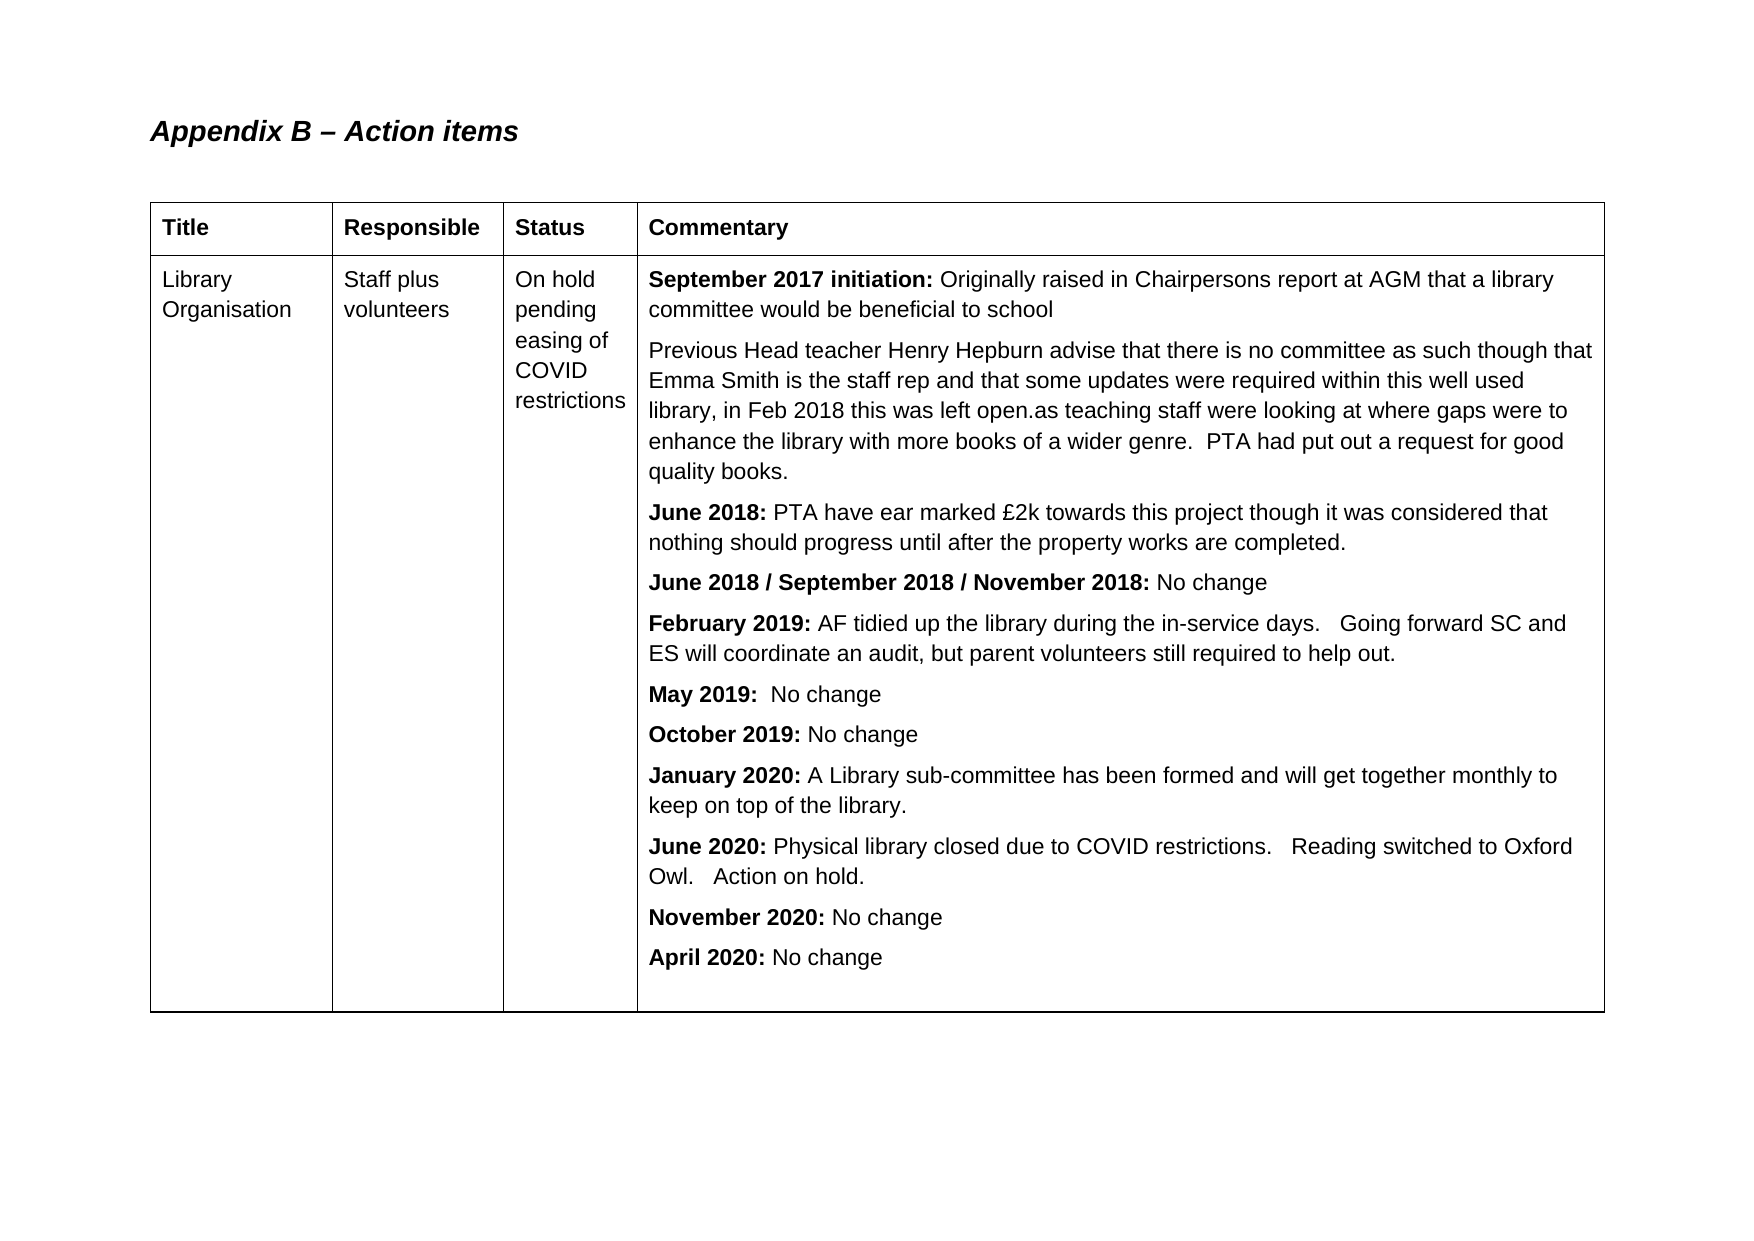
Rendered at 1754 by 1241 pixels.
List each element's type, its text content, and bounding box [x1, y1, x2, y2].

table_cell On hold pending easing of COVID restrictions [504, 256, 637, 1011]
table_cell Library Organisation [151, 256, 332, 1011]
table_header Title [151, 203, 332, 255]
subtitle Appendix B – Action items [150, 113, 1604, 147]
table_cell September 2017 initiation: Originally raised in Chairpersons report at AGM that a library committee would be beneficial to school Previous Head teacher Henry Hepburn advise that there is no committee as such though that Emma Smith is the staff rep and that some updates were required within this well used library, in Feb 2018 this was left open.as teaching staff were looking at where gaps were to enhance the library with more books of a wider genre. PTA had put out a request for good quality books. June 2018: PTA have ear marked £2k towards this project though it was considered that nothing should progress until after the property works are completed. June 2018 / September 2018 / November 2018: No change February 2019: AF tidied up the library during the in-service days. Going forward SC and ES will coordinate an audit, but parent volunteers still required to help out. May 2019: No change October 2019: No change January 2020: A Library sub-committee has been formed and will get together monthly to keep on top of the library. June 2020: Physical library closed due to COVID restrictions. Reading switched to Oxford Owl. Action on hold. November 2020: No change April 2020: No change [638, 256, 1604, 1011]
table_header Commentary [638, 203, 1604, 255]
table_header Responsible [333, 203, 503, 255]
table_cell Staff plus volunteers [333, 256, 503, 1011]
table_header Status [504, 203, 637, 255]
